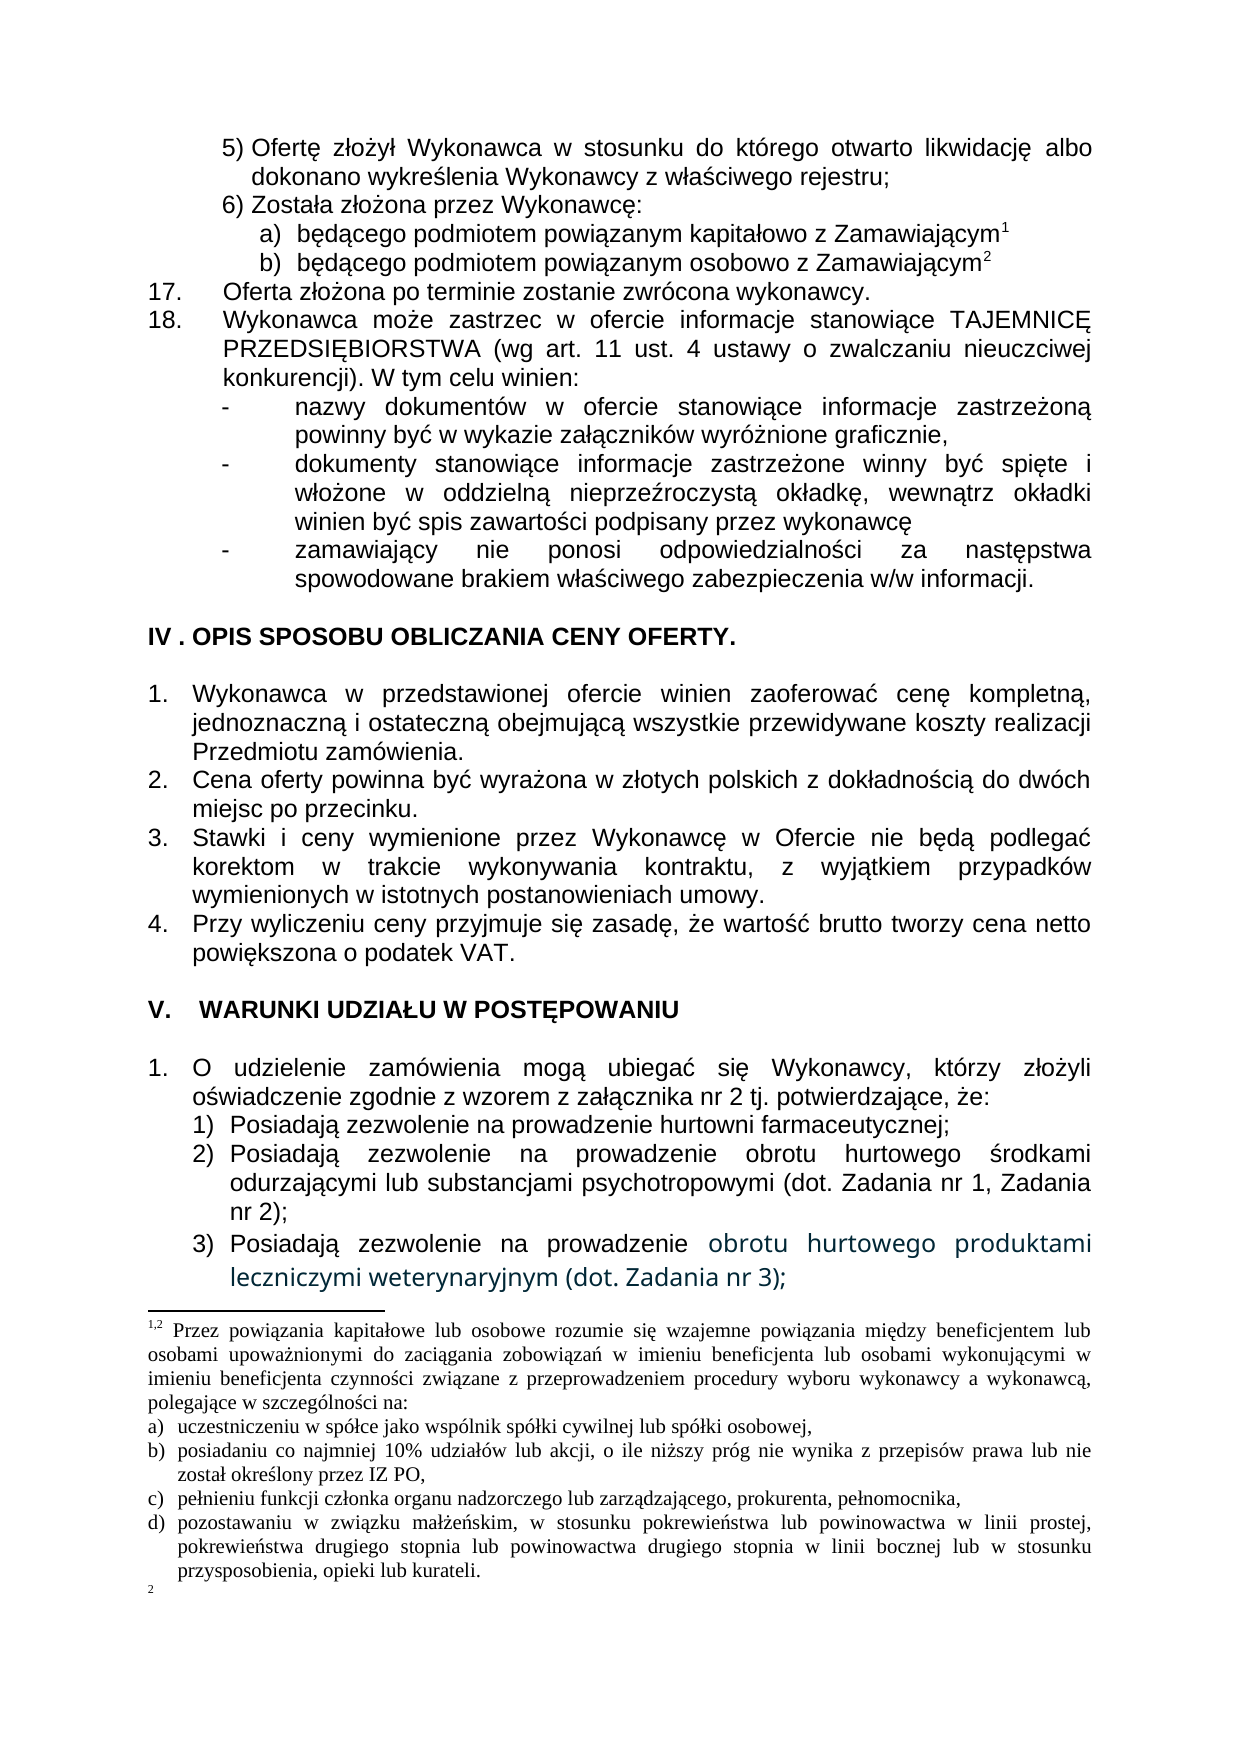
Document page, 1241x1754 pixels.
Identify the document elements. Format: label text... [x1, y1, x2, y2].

text IV . OPIS SPOSOBU OBLICZANIA CENY OFERTY. [148, 622, 1092, 650]
list Oferta złożona po terminie zostanie zwrócona wykonawcy. [148, 277, 1092, 305]
list O udzielenie zamówienia mogą ubiegać się Wykonawcy, którzy złożyli oświadczenie zgodnie z wzorem z załącznika nr 2 tj. potwierdzające, że: [148, 1053, 1092, 1110]
list będącego podmiotem powiązanym osobowo z Zamawiającym [259, 248, 1092, 277]
list Została złożona przez Wykonawcę: [222, 190, 1092, 219]
list Stawki i ceny wymienione przez Wykonawcę w Ofercie nie będą podlegać korektom w trakcie wykonywania kontraktu, z wyjątkiem przypadków wymienionych w istotnych postanowieniach umowy. [148, 823, 1092, 909]
list zamawiający nie ponosi odpowiedzialności za następstwa spowodowane brakiem właściwego zabezpieczenia w/w informacji. [221, 535, 1092, 593]
list Posiadają zezwolenie na prowadzenie hurtowni farmaceutycznej; [192, 1110, 1092, 1139]
list Wykonawca w przedstawionej ofercie winien zaoferować cenę kompletną, jednoznaczną i ostateczną obejmującą wszystkie przewidywane koszty realizacji Przedmiotu zamówienia. [148, 679, 1092, 765]
list dokumenty stanowiące informacje zastrzeżone winny być spięte i włożone w oddzielną nieprzeźroczystą okładkę, wewnątrz okładki winien być spis zawartości podpisany przez wykonawcę [221, 449, 1092, 535]
list Posiadają zezwolenie na prowadzenie obrotu hurtowego produktami leczniczymi weterynaryjnym (dot. Zadania nr 3); [192, 1225, 1092, 1293]
list Przy wyliczeniu ceny przyjmuje się zasadę, że wartość brutto tworzy cena netto powiększona o podatek VAT. [148, 909, 1092, 967]
subtitle V. WARUNKI UDZIAŁU W POSTĘPOWANIU [148, 995, 1092, 1024]
list Ofertę złożył Wykonawca w stosunku do którego otwarto likwidację albo dokonano wykreślenia Wykonawcy z właściwego rejestru; [222, 133, 1092, 190]
list nazwy dokumentów w ofercie stanowiące informacje zastrzeżoną powinny być w wykazie załączników wyróżnione graficznie, [221, 392, 1092, 449]
list będącego podmiotem powiązanym kapitałowo z Zamawiającym [259, 219, 1092, 248]
list Cena oferty powinna być wyrażona w złotych polskich z dokładnością do dwóch miejsc po przecinku. [148, 765, 1092, 823]
list Wykonawca może zastrzec w ofercie informacje stanowiące TAJEMNICĘ PRZEDSIĘBIORSTWA (wg art. 11 ust. 4 ustawy o zwalczaniu nieuczciwej konkurencji). W tym celu winien: [148, 305, 1092, 392]
list Posiadają zezwolenie na prowadzenie obrotu hurtowego środkami odurzającymi lub substancjami psychotropowymi (dot. Zadania nr 1, Zadania nr 2); [192, 1139, 1092, 1225]
